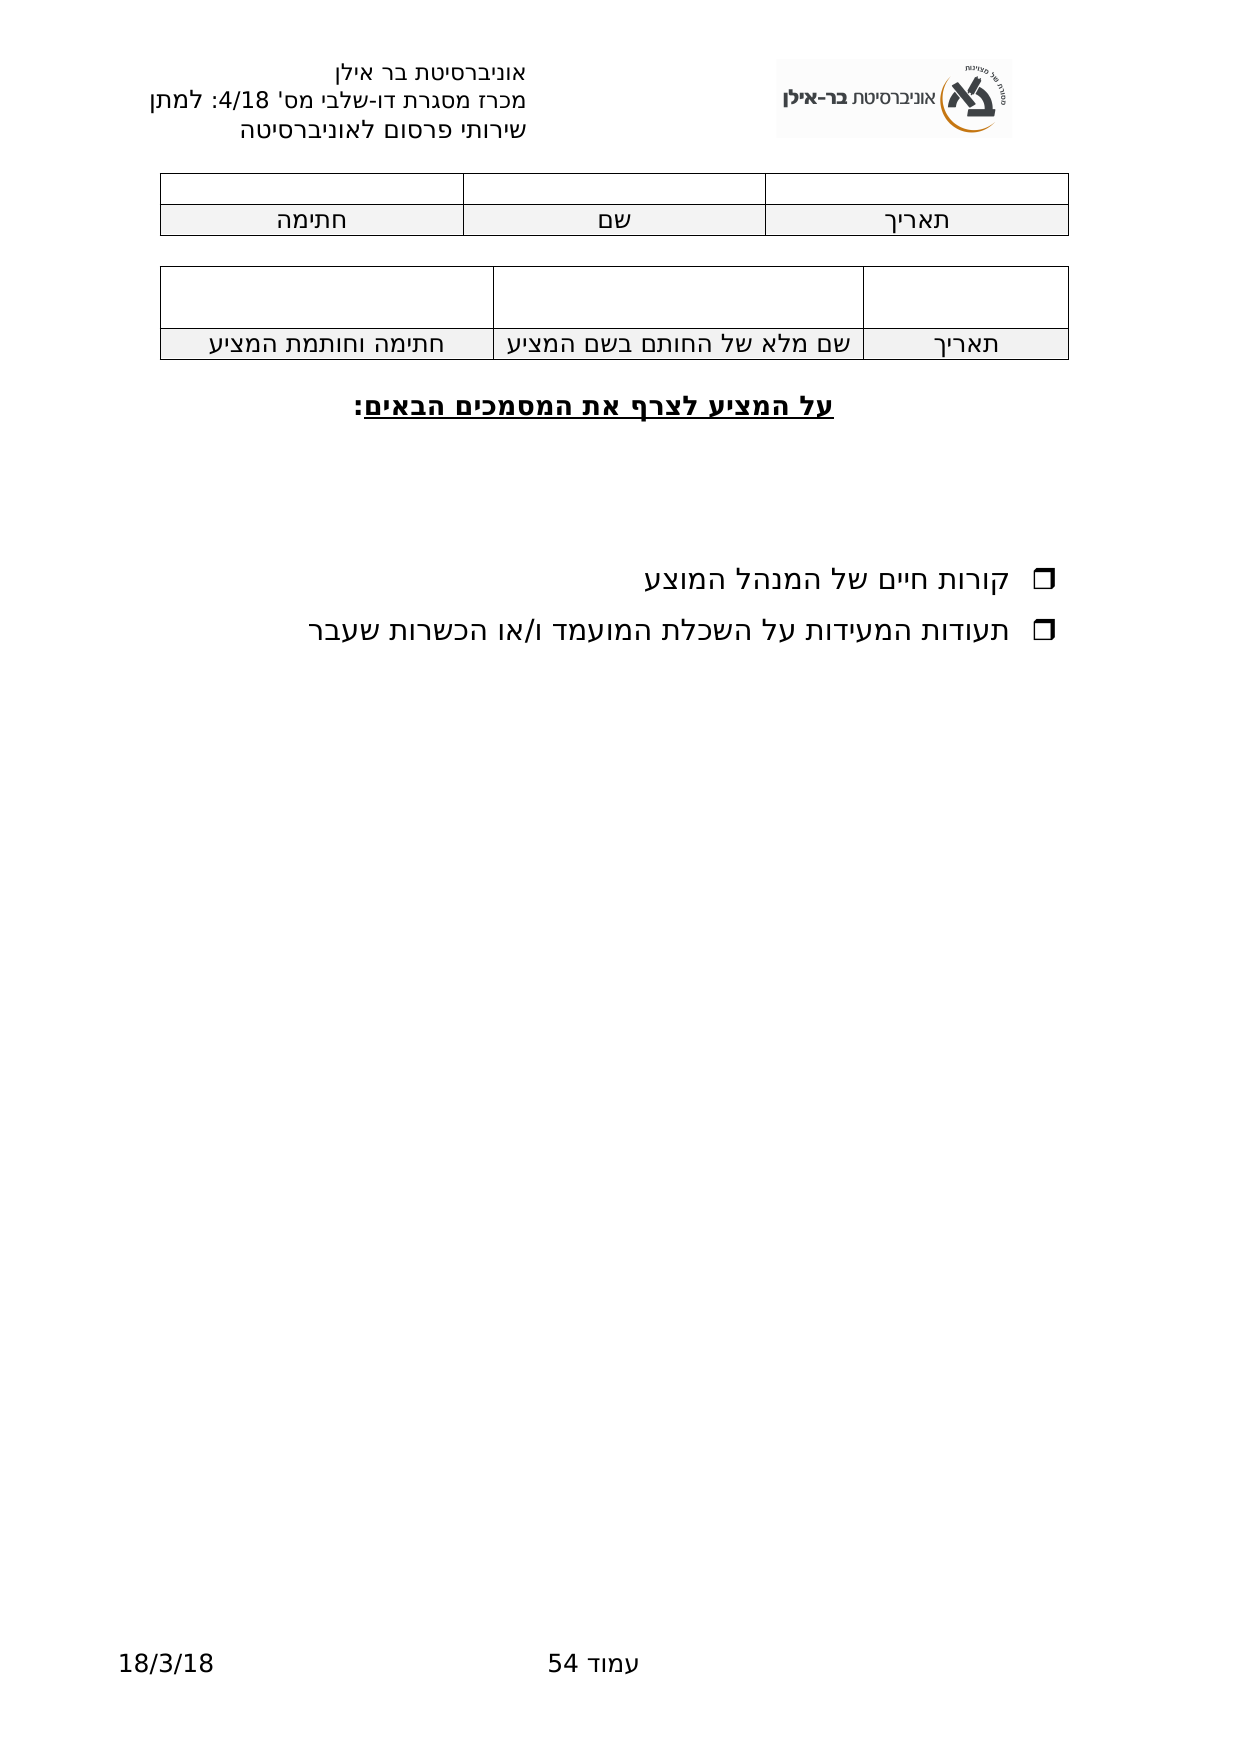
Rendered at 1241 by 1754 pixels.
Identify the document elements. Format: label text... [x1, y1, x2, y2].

table_cell [464, 174, 765, 204]
table_cell חתימה וחותמת המציע [161, 329, 493, 358]
table_cell [161, 174, 463, 204]
table_cell תאריך [766, 205, 1068, 234]
list קורות חיים של המנהל המוצע [118, 562, 1031, 596]
table_cell שם מלא של החותם בשם המציע [494, 329, 863, 358]
table_cell תאריך [864, 329, 1068, 358]
table_header [494, 267, 863, 328]
list תעודות המעידות על השכלת המועמד ו/או הכשרות שעבר [118, 613, 1031, 647]
picture [776, 59, 1013, 138]
table_header [864, 267, 1068, 328]
table_cell חתימה [161, 205, 463, 234]
table_cell [766, 174, 1068, 204]
table_header [161, 267, 493, 328]
text על המציע לצרף את המסמכים הבאים: [118, 390, 1069, 422]
table_cell שם [464, 205, 765, 234]
